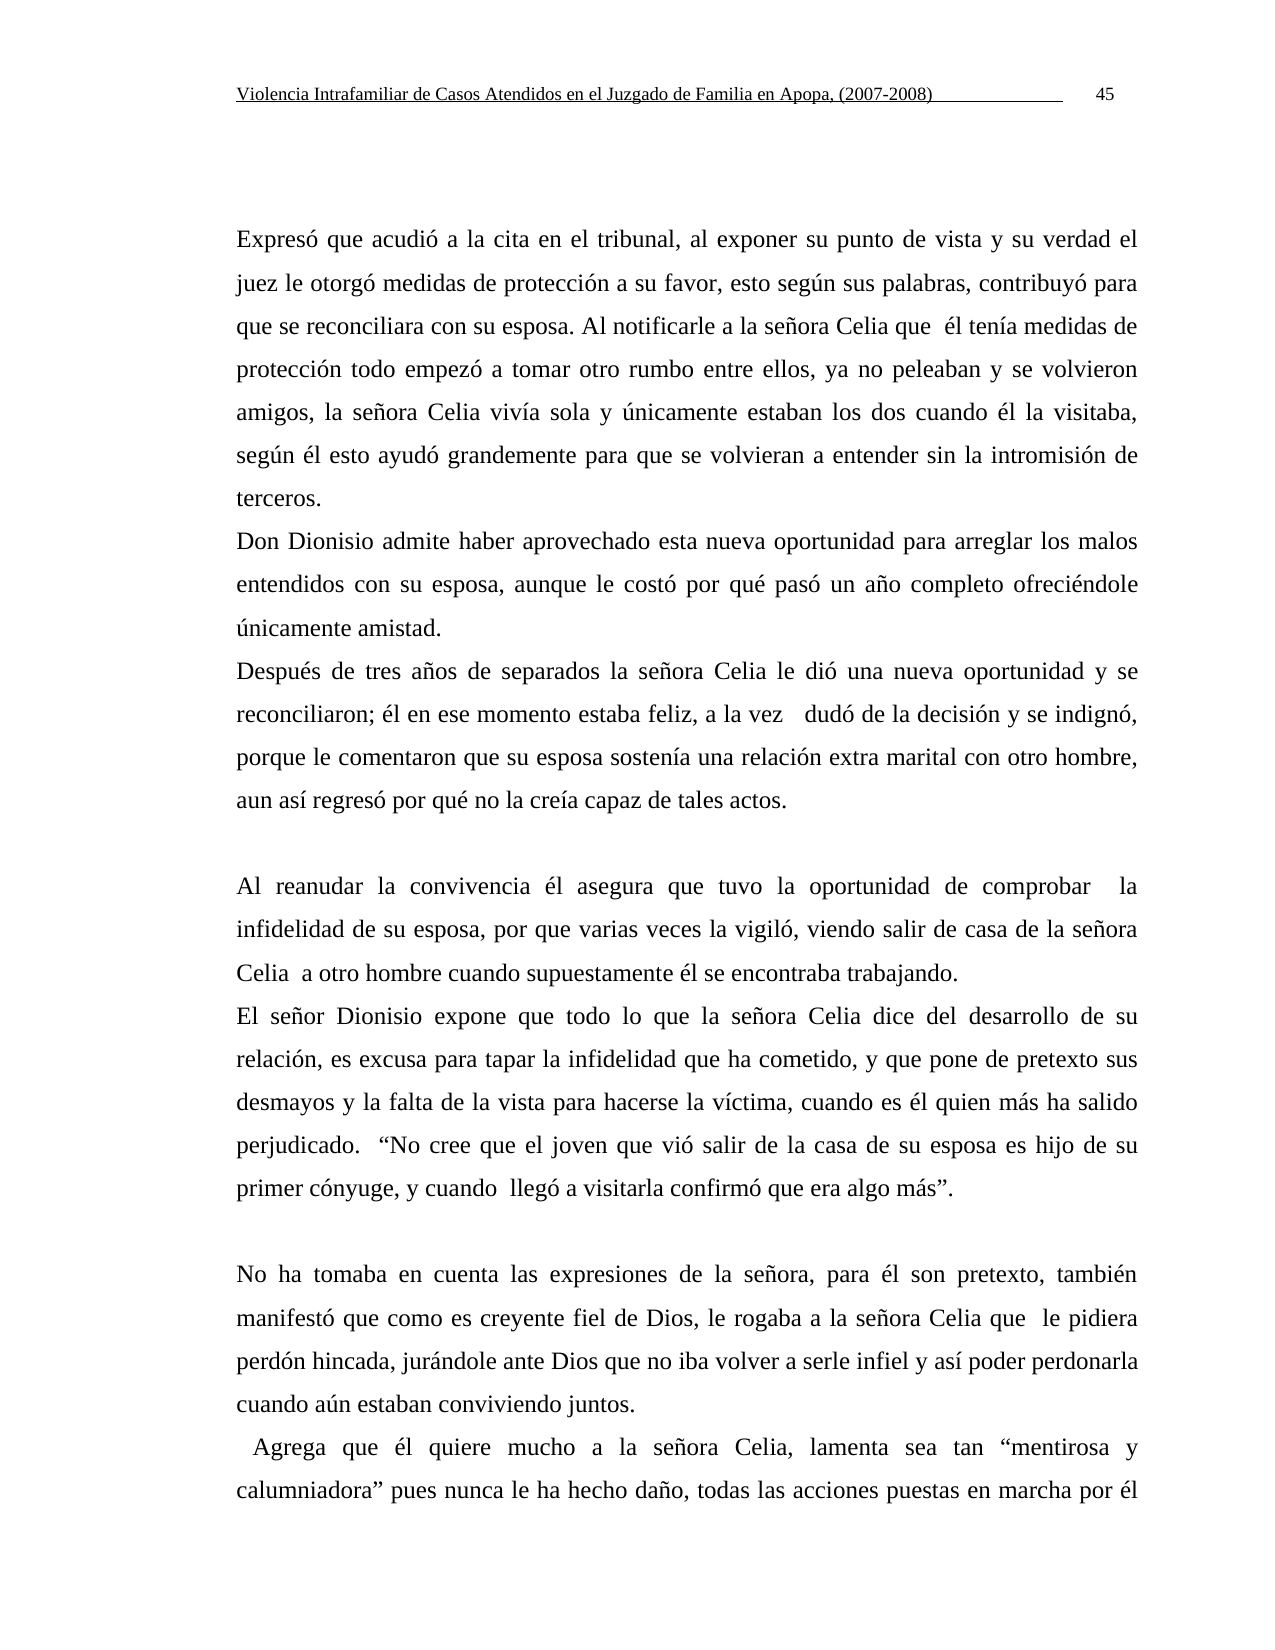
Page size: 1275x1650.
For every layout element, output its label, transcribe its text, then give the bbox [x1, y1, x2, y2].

text El señor Dionisio expone que todo lo que la señora Celia dice del desarrollo de su relación, es excusa para tapar la infidelidad que ha cometido, y que pone de pretexto sus desmayos y la falta de la vista para hacerse la víctima, cuando es él quien más ha salido perjudicado. “No cree que el joven que vió salir de la casa de su esposa es hijo de su primer cónyuge, y cuando llegó a visitarla confirmó que era algo más”. [236, 1001, 1139, 1202]
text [236, 1432, 1139, 1504]
text Al reanudar la convivencia él asegura que tuvo la oportunidad de comprobar la infidelidad de su esposa, por que varias veces la vigiló, viendo salir de casa de la señora Celia a otro hombre cuando supuestamente él se encontraba trabajando. [236, 871, 1139, 986]
text Don Dionisio admite haber aprovechado esta nueva oportunidad para arreglar los malos entendidos con su esposa, aunque le costó por qué pasó un año completo ofreciéndole únicamente amistad. [236, 526, 1139, 641]
text Expresó que acudió a la cita en el tribunal, al exponer su punto de vista y su verdad el juez le otorgó medidas de protección a su favor, esto según sus palabras, contribuyó para que se reconciliara con su esposa. Al notificarle a la señora Celia que él tenía medidas de protección todo empezó a tomar otro rumbo entre ellos, ya no peleaban y se volvieron amigos, la señora Celia vivía sola y únicamente estaban los dos cuando él la visitaba, según él esto ayudó grandemente para que se volvieran a entender sin la intromisión de terceros. [236, 224, 1139, 512]
text No ha tomaba en cuenta las expresiones de la señora, para él son pretexto, también manifestó que como es creyente fiel de Dios, le rogaba a la señora Celia que le pidiera perdón hincada, jurándole ante Dios que no iba volver a serle infiel y así poder perdonarla cuando aún estaban conviviendo juntos. [236, 1259, 1139, 1418]
text Después de tres años de separados la señora Celia le dió una nueva oportunidad y se reconciliaron; él en ese momento estaba feliz, a la vez dudó de la decisión y se indignó, porque le comentaron que su esposa sostenía una relación extra marital con otro hombre, aun así regresó por qué no la creía capaz de tales actos. [236, 656, 1139, 814]
